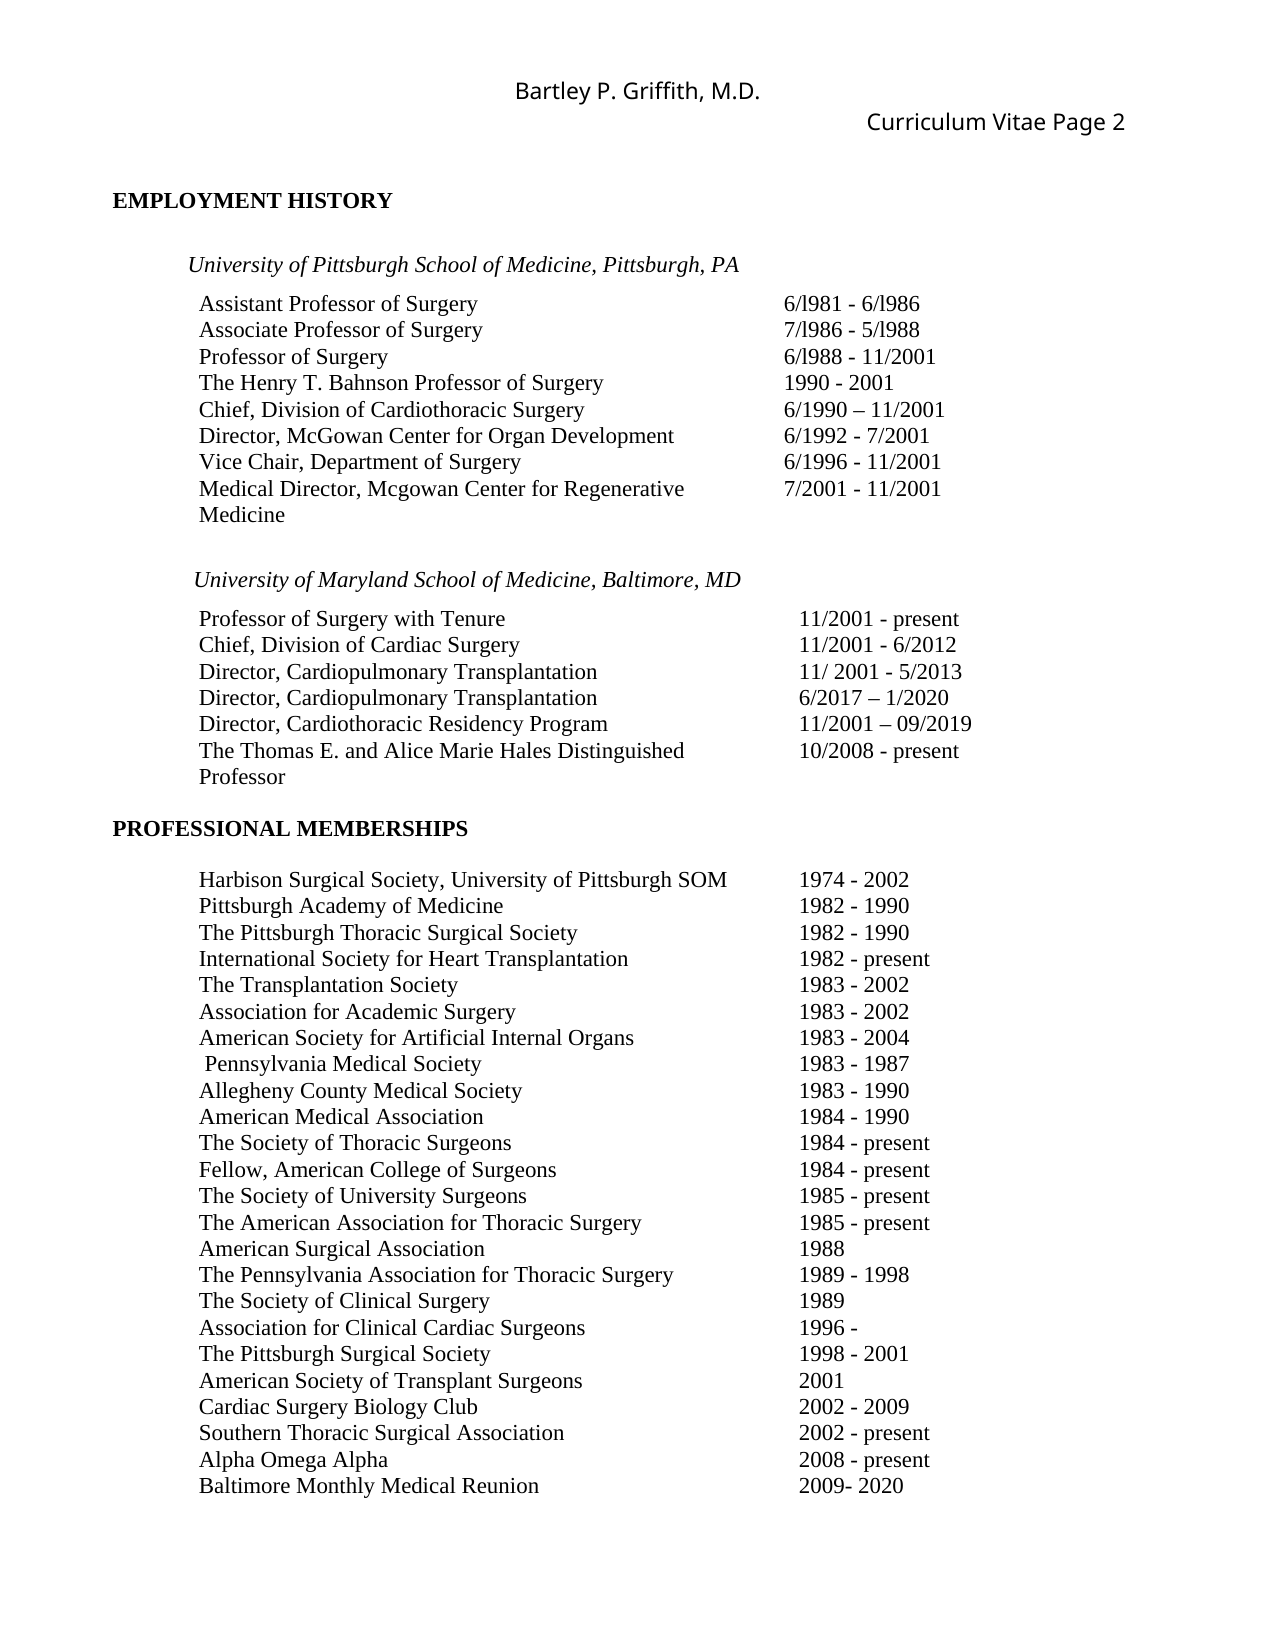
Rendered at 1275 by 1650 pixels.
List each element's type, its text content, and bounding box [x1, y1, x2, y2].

table_header Harbison Surgical Society, University of Pittsburgh SOM [188, 866, 787, 892]
table_cell The Society of Thoracic Surgeons [188, 1130, 787, 1156]
table_cell The American Association for Thoracic Surgery [188, 1209, 787, 1235]
table_header Professor of Surgery with Tenure [188, 605, 787, 631]
table_cell 1998 - 2001 [788, 1340, 1087, 1367]
table_cell 1983 - 2002 [788, 971, 1087, 998]
text University of Pittsburgh School of Medicine, Pittsburgh, PA [187, 251, 1162, 278]
table_cell The Pennsylvania Association for Thoracic Surgery [188, 1261, 787, 1288]
table_cell 11/ 2001 - 5/2013 [788, 658, 1087, 684]
table_header 6/l981 - 6/l986 [773, 290, 1072, 317]
table_cell Vice Chair, Department of Surgery [188, 448, 772, 475]
table_cell 6/1996 - 11/2001 [773, 448, 1072, 475]
table_cell 1989 [788, 1288, 1087, 1314]
table_cell Allegheny County Medical Society [188, 1077, 787, 1103]
table_cell 1990 - 2001 [773, 369, 1072, 396]
table_cell 1983 - 2002 [788, 998, 1087, 1024]
table_cell American Surgical Association [188, 1235, 787, 1261]
table_cell 2001 [788, 1367, 1087, 1393]
table_cell 10/2008 - present [788, 737, 1087, 789]
table_cell The Society of University Surgeons [188, 1182, 787, 1208]
table_cell 6/1990 – 11/2001 [773, 396, 1072, 422]
table_cell Associate Professor of Surgery [188, 317, 772, 343]
table_cell Chief, Division of Cardiac Surgery [188, 631, 787, 658]
table_cell 1989 - 1998 [788, 1261, 1087, 1288]
table_cell 1983 - 1990 [788, 1077, 1087, 1103]
table_cell American Society for Artificial Internal Organs [188, 1024, 787, 1050]
table_cell American Medical Association [188, 1103, 787, 1129]
table_cell Director, Cardiopulmonary Transplantation [188, 684, 787, 711]
table_cell 1984 - present [788, 1130, 1087, 1156]
table_cell 2002 - 2009 [788, 1393, 1087, 1419]
table_cell 1983 - 1987 [788, 1050, 1087, 1077]
table_cell 2009- 2020 [788, 1472, 1087, 1498]
table_cell 1984 - 1990 [788, 1103, 1087, 1129]
table_cell The Transplantation Society [188, 971, 787, 998]
table_cell 7/2001 - 11/2001 [773, 475, 1072, 527]
table_cell 2002 - present [788, 1419, 1087, 1446]
table_cell 1983 - 2004 [788, 1024, 1087, 1050]
table_cell Cardiac Surgery Biology Club [188, 1393, 787, 1419]
table_cell Association for Clinical Cardiac Surgeons [188, 1314, 787, 1340]
table_cell The Pittsburgh Surgical Society [188, 1340, 787, 1367]
table_cell Professor of Surgery [188, 343, 772, 369]
table_cell 1988 [788, 1235, 1087, 1261]
table_cell 1982 - 1990 [788, 919, 1087, 945]
table_cell 6/2017 – 1/2020 [788, 684, 1087, 711]
table_cell Director, Cardiopulmonary Transplantation [188, 658, 787, 684]
table_cell 1982 - 1990 [788, 892, 1087, 919]
table_cell 11/2001 - 6/2012 [788, 631, 1087, 658]
table_header 11/2001 - present [788, 605, 1087, 631]
table_cell The Henry T. Bahnson Professor of Surgery [188, 369, 772, 396]
table_header Assistant Professor of Surgery [188, 290, 772, 317]
text Employment History [112, 187, 1162, 214]
table_cell 11/2001 – 09/2019 [788, 711, 1087, 737]
table_cell Pennsylvania Medical Society [188, 1050, 787, 1077]
table_cell 1984 - present [788, 1156, 1087, 1182]
table_cell American Society of Transplant Surgeons [188, 1367, 787, 1393]
table_cell Alpha Omega Alpha [188, 1446, 787, 1472]
table_cell Fellow, American College of Surgeons [188, 1156, 787, 1182]
table_cell 6/l988 - 11/2001 [773, 343, 1072, 369]
table_cell 2008 - present [788, 1446, 1087, 1472]
table_cell 1982 - present [788, 945, 1087, 971]
text Professional Memberships [112, 814, 1162, 841]
table_cell The Thomas E. and Alice Marie Hales Distinguished Professor [188, 737, 787, 789]
table_cell Director, McGowan Center for Organ Development [188, 422, 772, 448]
table_cell 1985 - present [788, 1182, 1087, 1208]
table_cell 1985 - present [788, 1209, 1087, 1235]
table_cell Baltimore Monthly Medical Reunion [188, 1472, 787, 1498]
table_cell 7/l986 - 5/l988 [773, 317, 1072, 343]
table_cell 6/1992 - 7/2001 [773, 422, 1072, 448]
table_cell Chief, Division of Cardiothoracic Surgery [188, 396, 772, 422]
table_cell The Pittsburgh Thoracic Surgical Society [188, 919, 787, 945]
table_cell Pittsburgh Academy of Medicine [188, 892, 787, 919]
table_cell International Society for Heart Transplantation [188, 945, 787, 971]
table_cell Director, Cardiothoracic Residency Program [188, 711, 787, 737]
table_cell Southern Thoracic Surgical Association [188, 1419, 787, 1446]
table_header 1974 - 2002 [788, 866, 1087, 892]
table_cell The Society of Clinical Surgery [188, 1288, 787, 1314]
table_cell Medical Director, Mcgowan Center for Regenerative Medicine [188, 475, 772, 527]
table_cell Association for Academic Surgery [188, 998, 787, 1024]
table_cell 1996 - [788, 1314, 1087, 1340]
text University of Maryland School of Medicine, Baltimore, MD [187, 566, 1162, 593]
